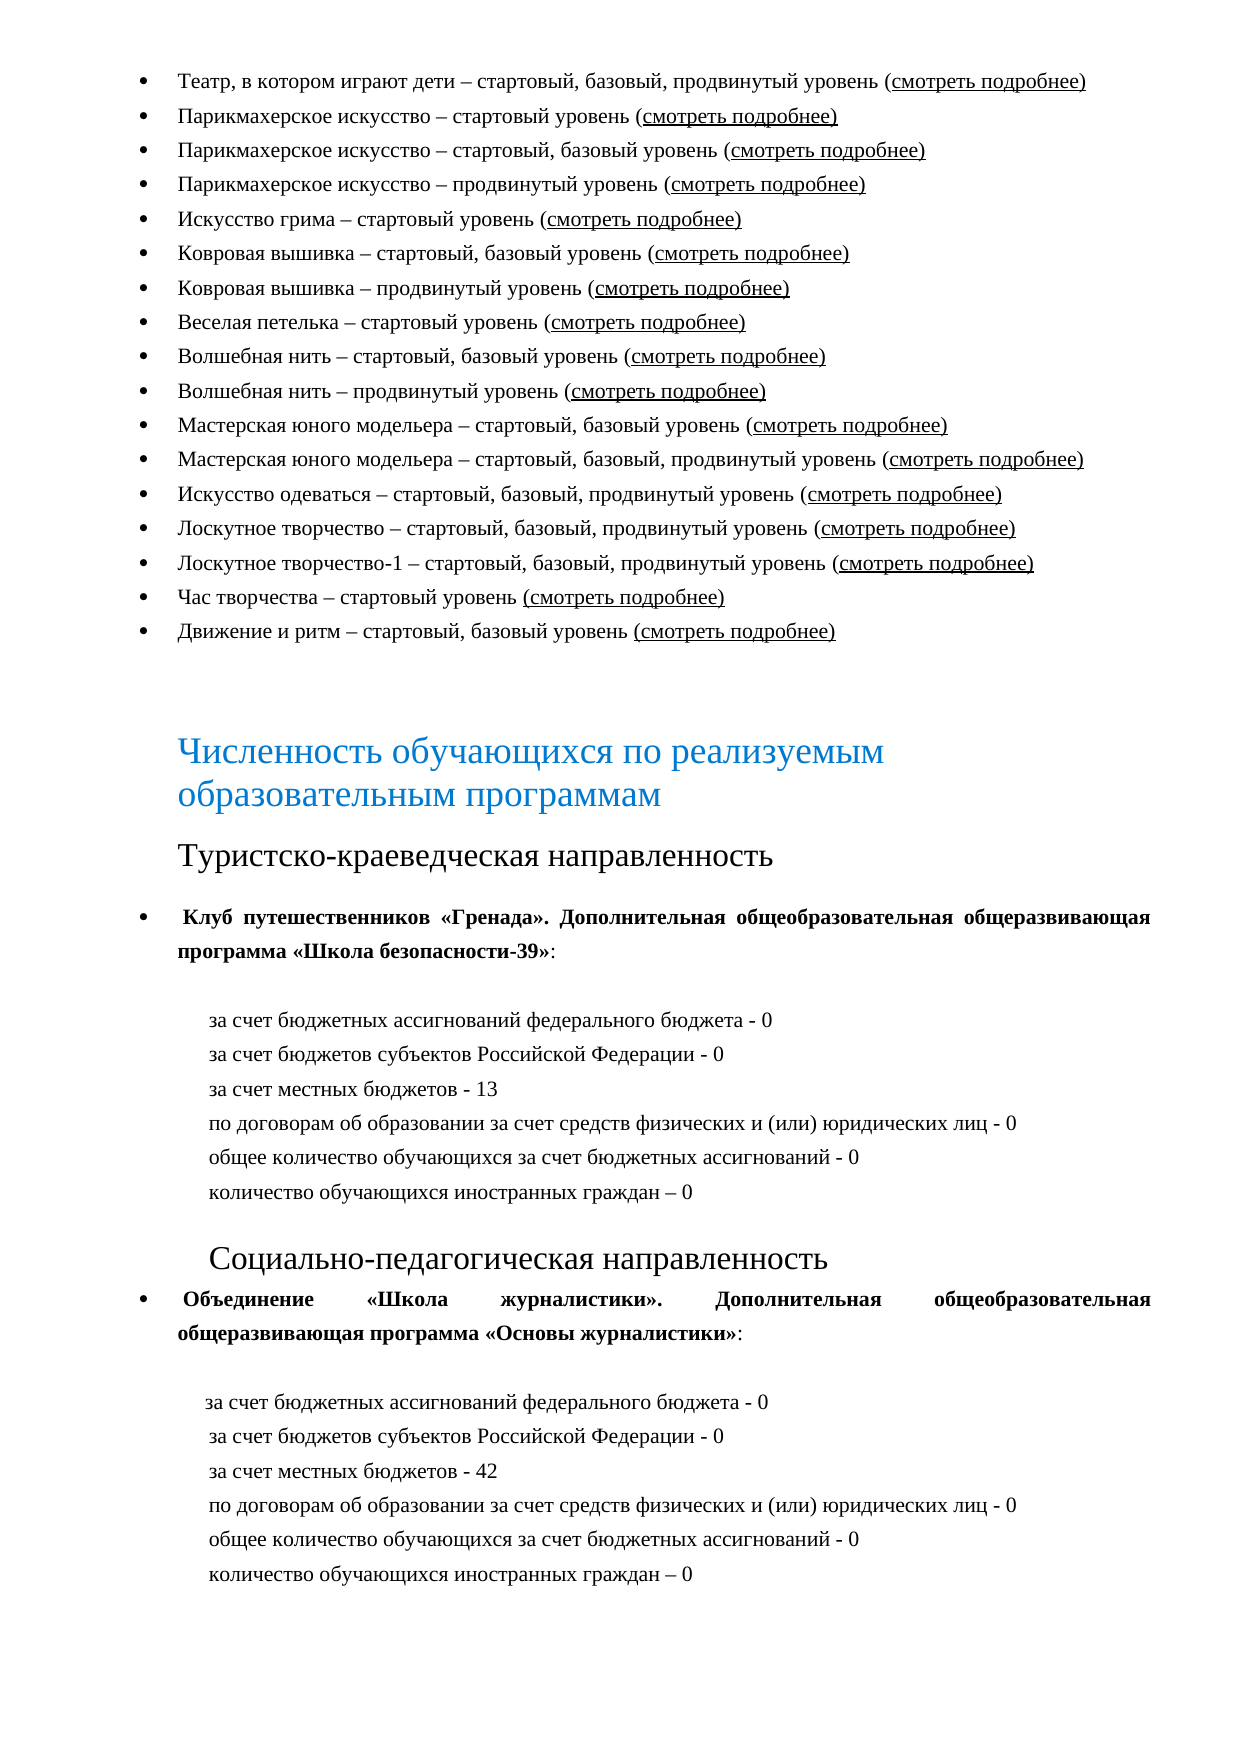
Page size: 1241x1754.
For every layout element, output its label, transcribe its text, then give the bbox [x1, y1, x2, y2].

text по договорам об образовании за счет средств физических и (или) юридических лиц - 0 [208, 1101, 1152, 1135]
text количество обучающихся иностранных граждан – 0 [208, 1169, 1152, 1204]
list Искусство одеваться – стартовый, базовый, продвинутый уровень (смотреть подробнее) [140, 472, 1152, 506]
list Лоскутное творчество-1 – стартовый, базовый, продвинутый уровень (смотреть подробнее) [140, 540, 1152, 575]
text за счет бюджетов субъектов Российской Федерации - 0 [208, 1032, 1152, 1066]
list Искусство грима – стартовый уровень (смотреть подробнее) [140, 197, 1152, 231]
list Мастерская юного модельера – стартовый, базовый, продвинутый уровень (смотреть подробнее) [140, 437, 1152, 472]
list Волшебная нить – продвинутый уровень (смотреть подробнее) [140, 368, 1152, 403]
list Парикмахерское искусство – стартовый уровень (смотреть подробнее) [140, 93, 1152, 128]
list Объединение «Школа журналистики». Дополнительная общеобразовательная общеразвивающая программа «Основы журналистики»: [140, 1277, 1152, 1345]
text за счет бюджетов субъектов Российской Федерации - 0 [208, 1414, 1152, 1448]
text за счет бюджетных ассигнований федерального бюджета - 0 [177, 1345, 1152, 1414]
list Парикмахерское искусство – стартовый, базовый уровень (смотреть подробнее) [140, 128, 1152, 162]
text по договорам об образовании за счет средств физических и (или) юридических лиц - 0 [208, 1483, 1152, 1517]
text за счет местных бюджетов - 42 [208, 1448, 1152, 1483]
list Веселая петелька – стартовый уровень (смотреть подробнее) [140, 300, 1152, 334]
text Туристско-краеведческая направленность [177, 835, 1152, 874]
text Численность обучающихся по реализуемым образовательным программам [177, 728, 1152, 814]
list Клуб путешественников «Гренада». Дополнительная общеобразовательная общеразвивающая программа «Школа безопасности-39»: [140, 894, 1152, 963]
list Парикмахерское искусство – продвинутый уровень (смотреть подробнее) [140, 162, 1152, 197]
text количество обучающихся иностранных граждан – 0 [208, 1552, 1152, 1586]
text за счет местных бюджетов - 13 [208, 1066, 1152, 1101]
list Волшебная нить – стартовый, базовый уровень (смотреть подробнее) [140, 334, 1152, 368]
text общее количество обучающихся за счет бюджетных ассигнований - 0 [208, 1135, 1152, 1169]
list Театр, в котором играют дети – стартовый, базовый, продвинутый уровень (смотреть подробнее) [140, 59, 1152, 93]
list Мастерская юного модельера – стартовый, базовый уровень (смотреть подробнее) [140, 403, 1152, 437]
text Социально-педагогическая направленность [208, 1238, 1152, 1277]
list Час творчества – стартовый уровень (смотреть подробнее) [140, 575, 1152, 609]
list Лоскутное творчество – стартовый, базовый, продвинутый уровень (смотреть подробнее) [140, 506, 1152, 540]
text общее количество обучающихся за счет бюджетных ассигнований - 0 [208, 1517, 1152, 1552]
list Движение и ритм – стартовый, базовый уровень (смотреть подробнее) [140, 609, 1152, 643]
list Ковровая вышивка – стартовый, базовый уровень (смотреть подробнее) [140, 231, 1152, 265]
text за счет бюджетных ассигнований федерального бюджета - 0 [208, 998, 1152, 1032]
list Ковровая вышивка – продвинутый уровень (смотреть подробнее) [140, 265, 1152, 300]
